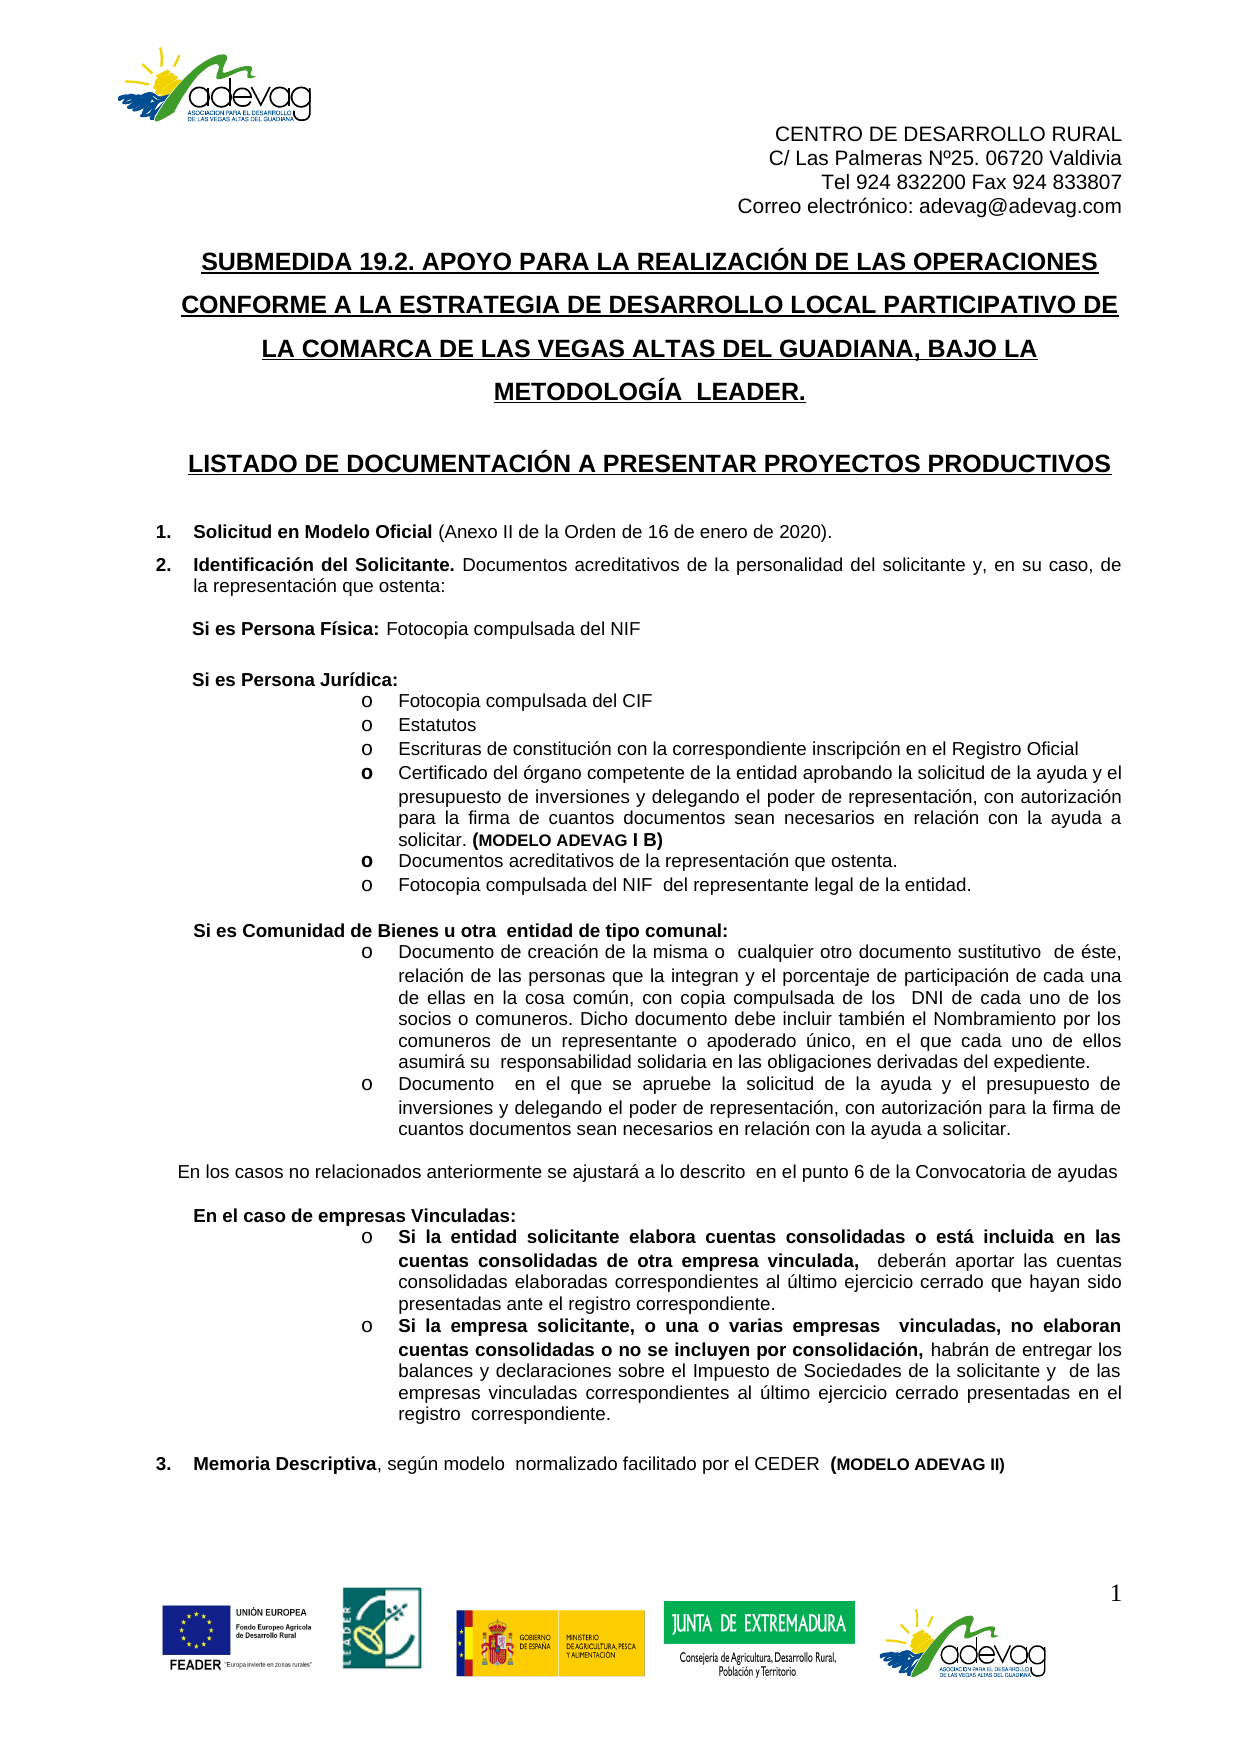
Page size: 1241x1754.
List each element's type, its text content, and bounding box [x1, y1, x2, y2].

list Identificación del Solicitante. Documentos acreditativos de la personalidad del solicitante y, en su caso, de la representación que ostenta: [156, 553, 1122, 597]
list Certificado del órgano competente de la entidad aprobando la solicitud de la ayuda y el presupuesto de inversiones y delegando el poder de representación, con autorización para la firma de cuantos documentos sean necesarios en relación con la ayuda a solicitar. (MODELO ADEVAG I B) [361, 762, 1122, 850]
subtitle CENTRO DE DESARROLLO RURAL [177, 122, 1122, 146]
text Correo electrónico: adevag@adevag.com [118, 194, 1122, 218]
list Fotocopia compulsada del NIF del representante legal de la entidad. [361, 874, 1122, 898]
text Si es Persona Jurídica: [156, 668, 1122, 690]
list Documentos acreditativos de la representación que ostenta. [361, 850, 1122, 874]
picture [663, 1601, 855, 1678]
list Documento en el que se apruebe la solicitud de la ayuda y el presupuesto de inversiones y delegando el poder de representación, con autorización para la firma de cuantos documentos sean necesarios en relación con la ayuda a solicitar. [361, 1073, 1122, 1140]
picture [455, 1608, 645, 1678]
subtitle Solicitud en Modelo Oficial (Anexo II de la Orden de 16 de enero de 2020). [156, 521, 1122, 543]
list Escrituras de constitución con la correspondiente inscripción en el Registro Oficial [361, 738, 1122, 762]
picture [334, 1577, 431, 1678]
text Si es Comunidad de Bienes u otra entidad de tipo comunal: [193, 919, 1122, 941]
list Si la entidad solicitante elabora cuentas consolidadas o está incluida en las cuentas consolidadas de otra empresa vinculada, deberán aportar las cuentas consolidadas elaboradas correspondientes al último ejercicio cerrado que hayan sido presentadas ante el registro correspondiente. [361, 1226, 1122, 1314]
subtitle SUBMEDIDA 19.2. APOYO PARA LA REALIZACIÓN DE LAS OPERACIONES CONFORME A LA ESTRATEGIA DE DESARROLLO LOCAL PARTICIPATIVO DE LA COMARCA DE LAS VEGAS ALTAS DEL GUADIANA, BAJO LA METODOLOGÍA LEADER. [177, 247, 1122, 405]
subtitle LISTADO DE DOCUMENTACIÓN A PRESENTAR PROYECTOS PRODUCTIVOS [177, 449, 1122, 478]
text Si es Persona Física: Fotocopia compulsada del NIF [156, 618, 1122, 640]
list Documento de creación de la misma o cualquier otro documento sustitutivo de éste, relación de las personas que la integran y el porcentaje de participación de cada una de ellas en la cosa común, con copia compulsada de los DNI de cada uno de los socios o comuneros. Dicho documento debe incluir también el Nombramiento por los comuneros de un representante o apoderado único, en el que cada uno de ellos asumirá su responsabilidad solidaria en las obligaciones derivadas del expediente. [361, 941, 1122, 1073]
list Fotocopia compulsada del CIF [361, 690, 1122, 714]
list Estatutos [361, 714, 1122, 738]
text En el caso de empresas Vinculadas: [193, 1204, 1122, 1226]
subtitle Memoria Descriptiva, según modelo normalizado facilitado por el CEDER (MODELO ADEVAG II) [156, 1452, 1122, 1474]
list Si la empresa solicitante, o una o varias empresas vinculadas, no elaboran cuentas consolidadas o no se incluyen por consolidación, habrán de entregar los balances y declaraciones sobre el Impuesto de Sociedades de la solicitante y de las empresas vinculadas correspondientes al último ejercicio cerrado presentadas en el registro correspondiente. [361, 1314, 1122, 1424]
subtitle C/ Las Palmeras Nº25. 06720 Valdivia [177, 146, 1122, 170]
text En los casos no relacionados anteriormente se ajustará a lo descrito en el punto 6 de la Convocatoria de ayudas [118, 1161, 1122, 1183]
text Tel 924 832200 Fax 924 833807 [118, 170, 1122, 194]
